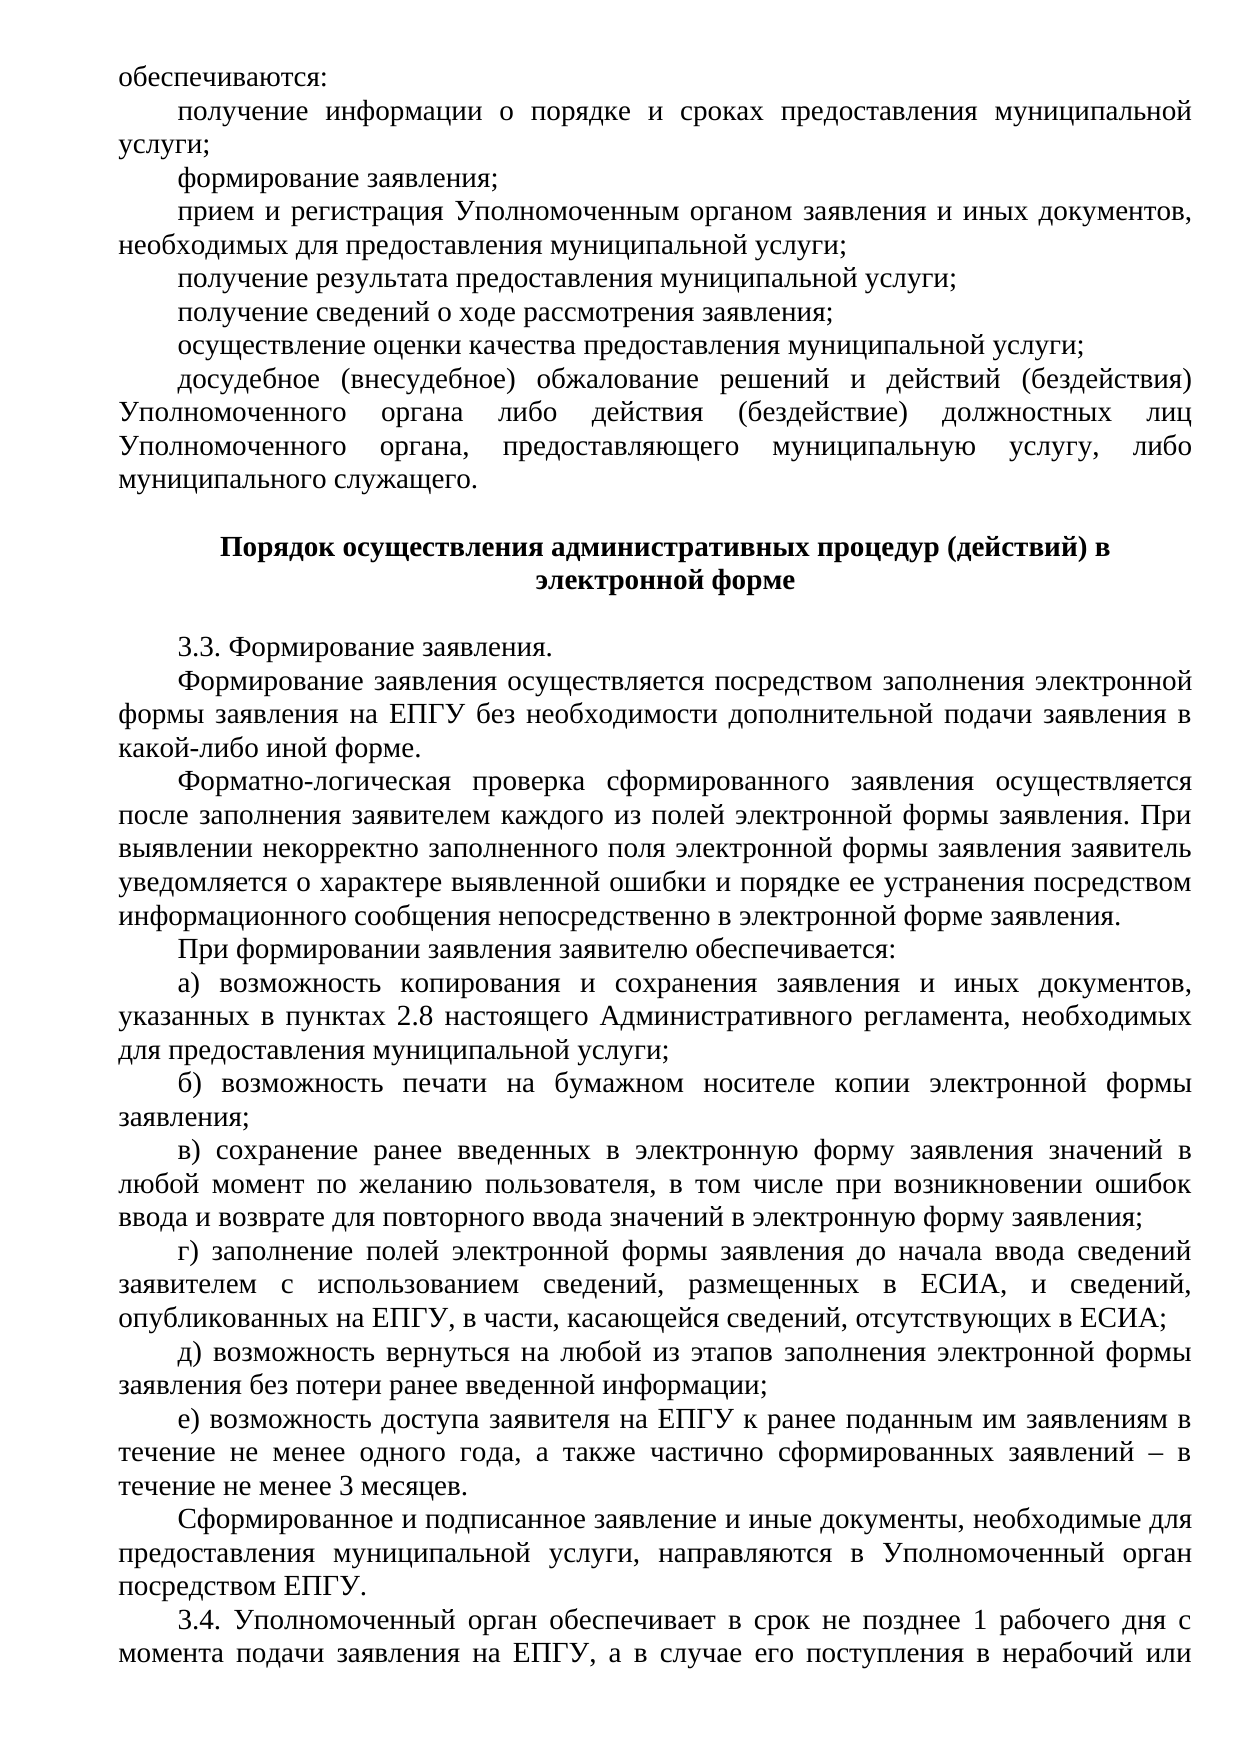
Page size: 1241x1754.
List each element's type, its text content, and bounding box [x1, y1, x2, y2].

text 3.3. Формирование заявления. [118, 629, 1193, 663]
text в) сохранение ранее введенных в электронную форму заявления значений в любой момент по желанию пользователя, в том числе при возникновении ошибок ввода и возврате для повторного ввода значений в электронную форму заявления; [118, 1132, 1193, 1233]
text Формирование заявления осуществляется посредством заполнения электронной формы заявления на ЕПГУ без необходимости дополнительной подачи заявления в какой-либо иной форме. [118, 663, 1193, 763]
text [118, 1602, 1193, 1669]
subtitle Порядок осуществления административных процедур (действий) в электронной форме [138, 529, 1193, 596]
text При формировании заявления заявителю обеспечивается: [118, 931, 1193, 965]
text а) возможность копирования и сохранения заявления и иных документов, указанных в пунктах 2.8 настоящего Административного регламента, необходимых для предоставления муниципальной услуги; [118, 965, 1193, 1065]
text Форматно-логическая проверка сформированного заявления осуществляется после заполнения заявителем каждого из полей электронной формы заявления. При выявлении некорректно заполненного поля электронной формы заявления заявитель уведомляется о характере выявленной ошибки и порядке ее устранения посредством информационного сообщения непосредственно в электронной форме заявления. [118, 763, 1193, 931]
text получение результата предоставления муниципальной услуги; [118, 260, 1193, 294]
text Сформированное и подписанное заявление и иные документы, необходимые для предоставления муниципальной услуги, направляются в Уполномоченный орган посредством ЕПГУ. [118, 1501, 1193, 1602]
text г) заполнение полей электронной формы заявления до начала ввода сведений заявителем с использованием сведений, размещенных в ЕСИА, и сведений, опубликованных на ЕПГУ, в части, касающейся сведений, отсутствующих в ЕСИА; [118, 1233, 1193, 1334]
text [118, 59, 1193, 93]
text е) возможность доступа заявителя на ЕПГУ к ранее поданным им заявлениям в течение не менее одного года, а также частично сформированных заявлений – в течение не менее 3 месяцев. [118, 1401, 1193, 1501]
text получение информации о порядке и сроках предоставления муниципальной услуги; [118, 93, 1193, 160]
text формирование заявления; [118, 160, 1193, 193]
text прием и регистрация Уполномоченным органом заявления и иных документов, необходимых для предоставления муниципальной услуги; [118, 193, 1193, 260]
text досудебное (внесудебное) обжалование решений и действий (бездействия) Уполномоченного органа либо действия (бездействие) должностных лиц Уполномоченного органа, предоставляющего муниципальную услугу, либо муниципального служащего. [118, 361, 1193, 495]
text осуществление оценки качества предоставления муниципальной услуги; [118, 327, 1193, 361]
text получение сведений о ходе рассмотрения заявления; [118, 294, 1193, 327]
text д) возможность вернуться на любой из этапов заполнения электронной формы заявления без потери ранее введенной информации; [118, 1334, 1193, 1401]
text б) возможность печати на бумажном носителе копии электронной формы заявления; [118, 1065, 1193, 1132]
